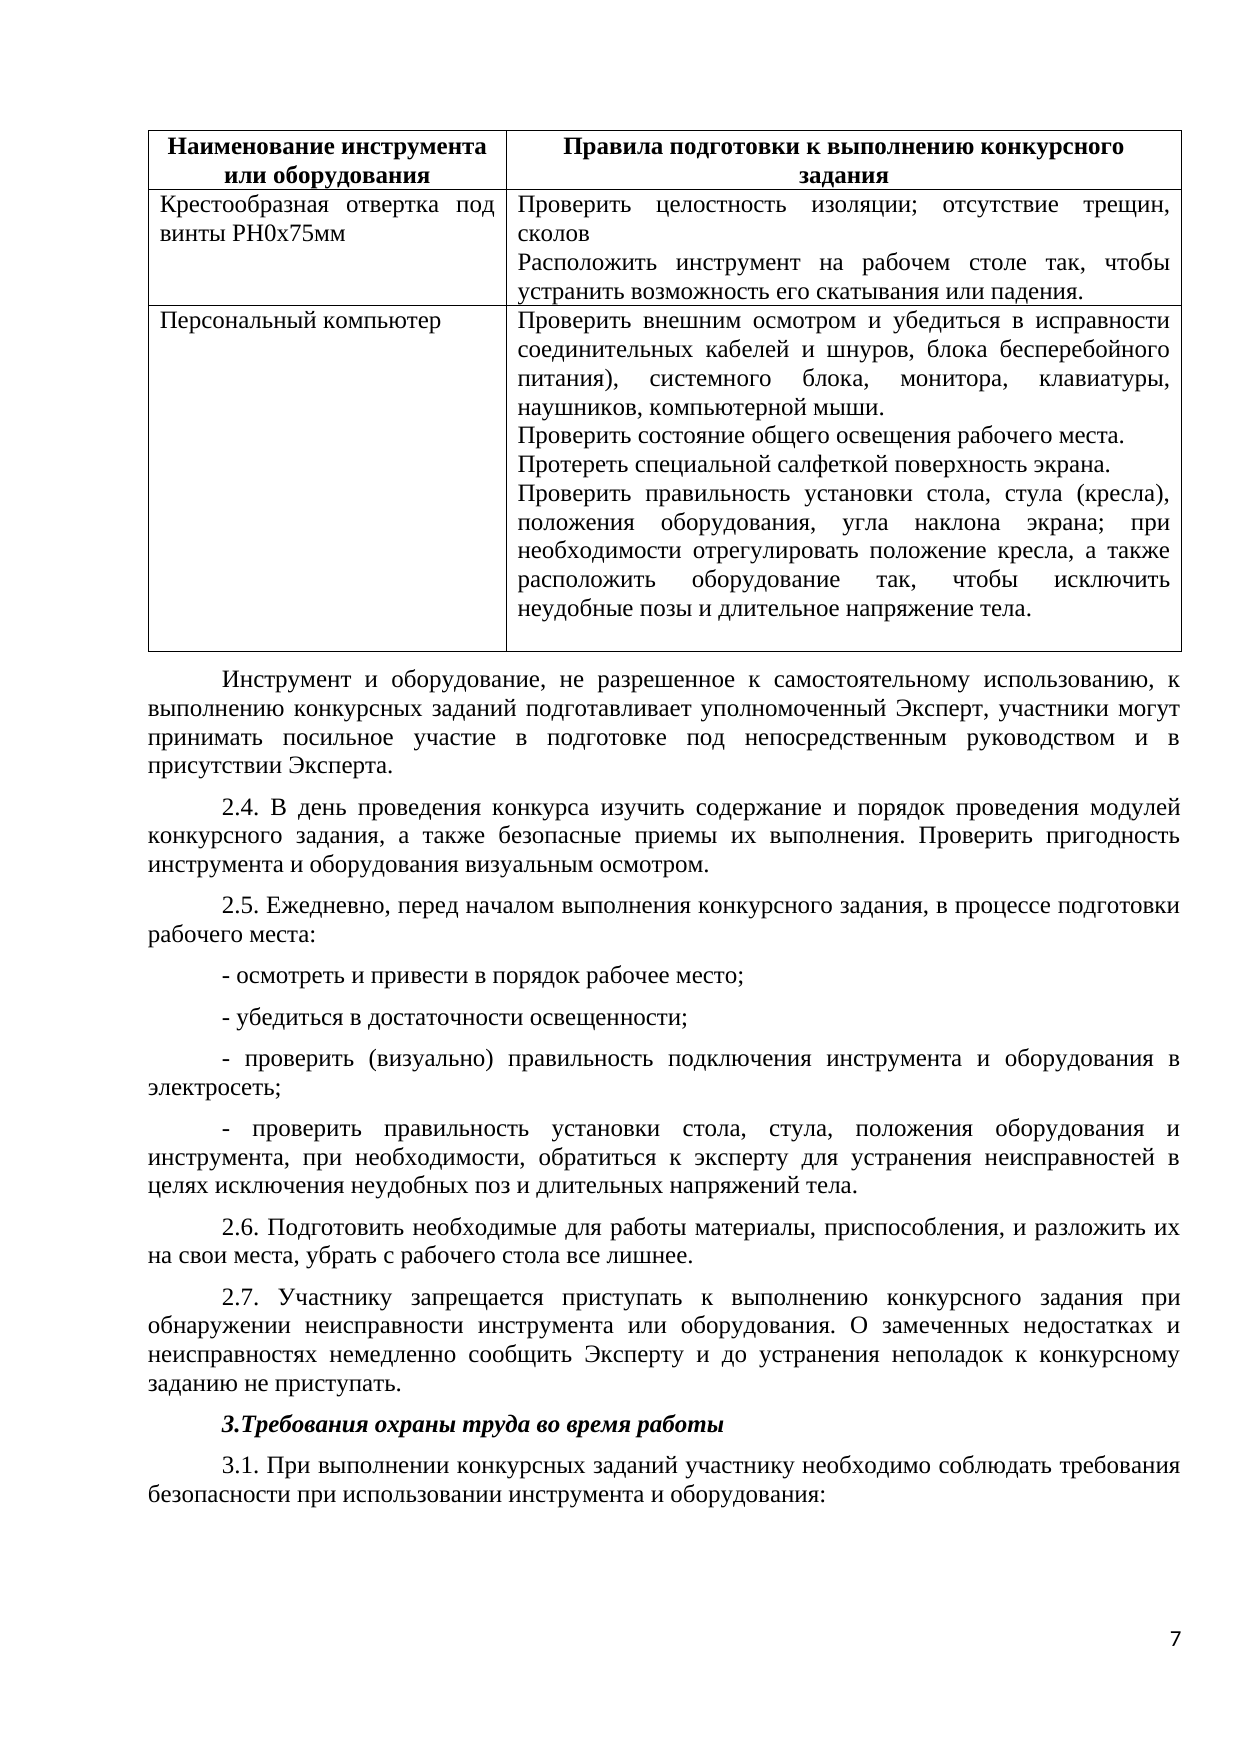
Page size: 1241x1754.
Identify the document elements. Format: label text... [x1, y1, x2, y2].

text 2.4. В день проведения конкурса изучить содержание и порядок проведения модулей конкурсного задания, а также безопасные приемы их выполнения. Проверить пригодность инструмента и оборудования визуальным осмотром. [148, 792, 1181, 878]
table_cell Проверить целостность изоляции; отсутствие трещин, сколов Расположить инструмент на рабочем столе так, чтобы устранить возможность его скатывания или падения. [507, 190, 1181, 304]
text 2.7. Участнику запрещается приступать к выполнению конкурсного задания при обнаружении неисправности инструмента или оборудования. О замеченных недостатках и неисправностях немедленно сообщить Эксперту и до устранения неполадок к конкурсному заданию не приступать. [148, 1282, 1181, 1397]
text - убедиться в достаточности освещенности; [148, 1002, 1181, 1030]
table_cell Персональный компьютер [149, 306, 506, 651]
table_cell Проверить внешним осмотром и убедиться в исправности соединительных кабелей и шнуров, блока бесперебойного питания), системного блока, монитора, клавиатуры, наушников, компьютерной мыши. Проверить состояние общего освещения рабочего места. Протереть специальной салфеткой поверхность экрана. Проверить правильность установки стола, стула (кресла), положения оборудования, угла наклона экрана; при необходимости отрегулировать положение кресла, а также расположить оборудование так, чтобы исключить неудобные позы и длительное напряжение тела. [507, 306, 1181, 651]
text 2.5. Ежедневно, перед началом выполнения конкурсного задания, в процессе подготовки рабочего места: [148, 890, 1181, 948]
text - проверить (визуально) правильность подключения инструмента и оборудования в электросеть; [148, 1043, 1181, 1100]
table_header Наименование инструмента или оборудования [149, 131, 506, 188]
table_header Правила подготовки к выполнению конкурсного задания [507, 131, 1181, 188]
text 3.Требования охраны труда во время работы [148, 1409, 1181, 1438]
table_cell Крестообразная отвертка под винты PH0х75мм [149, 190, 506, 304]
text - осмотреть и привести в порядок рабочее место; [148, 960, 1181, 989]
text - проверить правильность установки стола, стула, положения оборудования и инструмента, при необходимости, обратиться к эксперту для устранения неисправностей в целях исключения неудобных поз и длительных напряжений тела. [148, 1113, 1181, 1199]
text Инструмент и оборудование, не разрешенное к самостоятельному использованию, к выполнению конкурсных заданий подготавливает уполномоченный Эксперт, участники могут принимать посильное участие в подготовке под непосредственным руководством и в присутствии Эксперта. [148, 664, 1181, 779]
text 3.1. При выполнении конкурсных заданий участнику необходимо соблюдать требования безопасности при использовании инструмента и оборудования: [148, 1450, 1181, 1508]
text 2.6. Подготовить необходимые для работы материалы, приспособления, и разложить их на свои места, убрать с рабочего стола все лишнее. [148, 1212, 1181, 1269]
